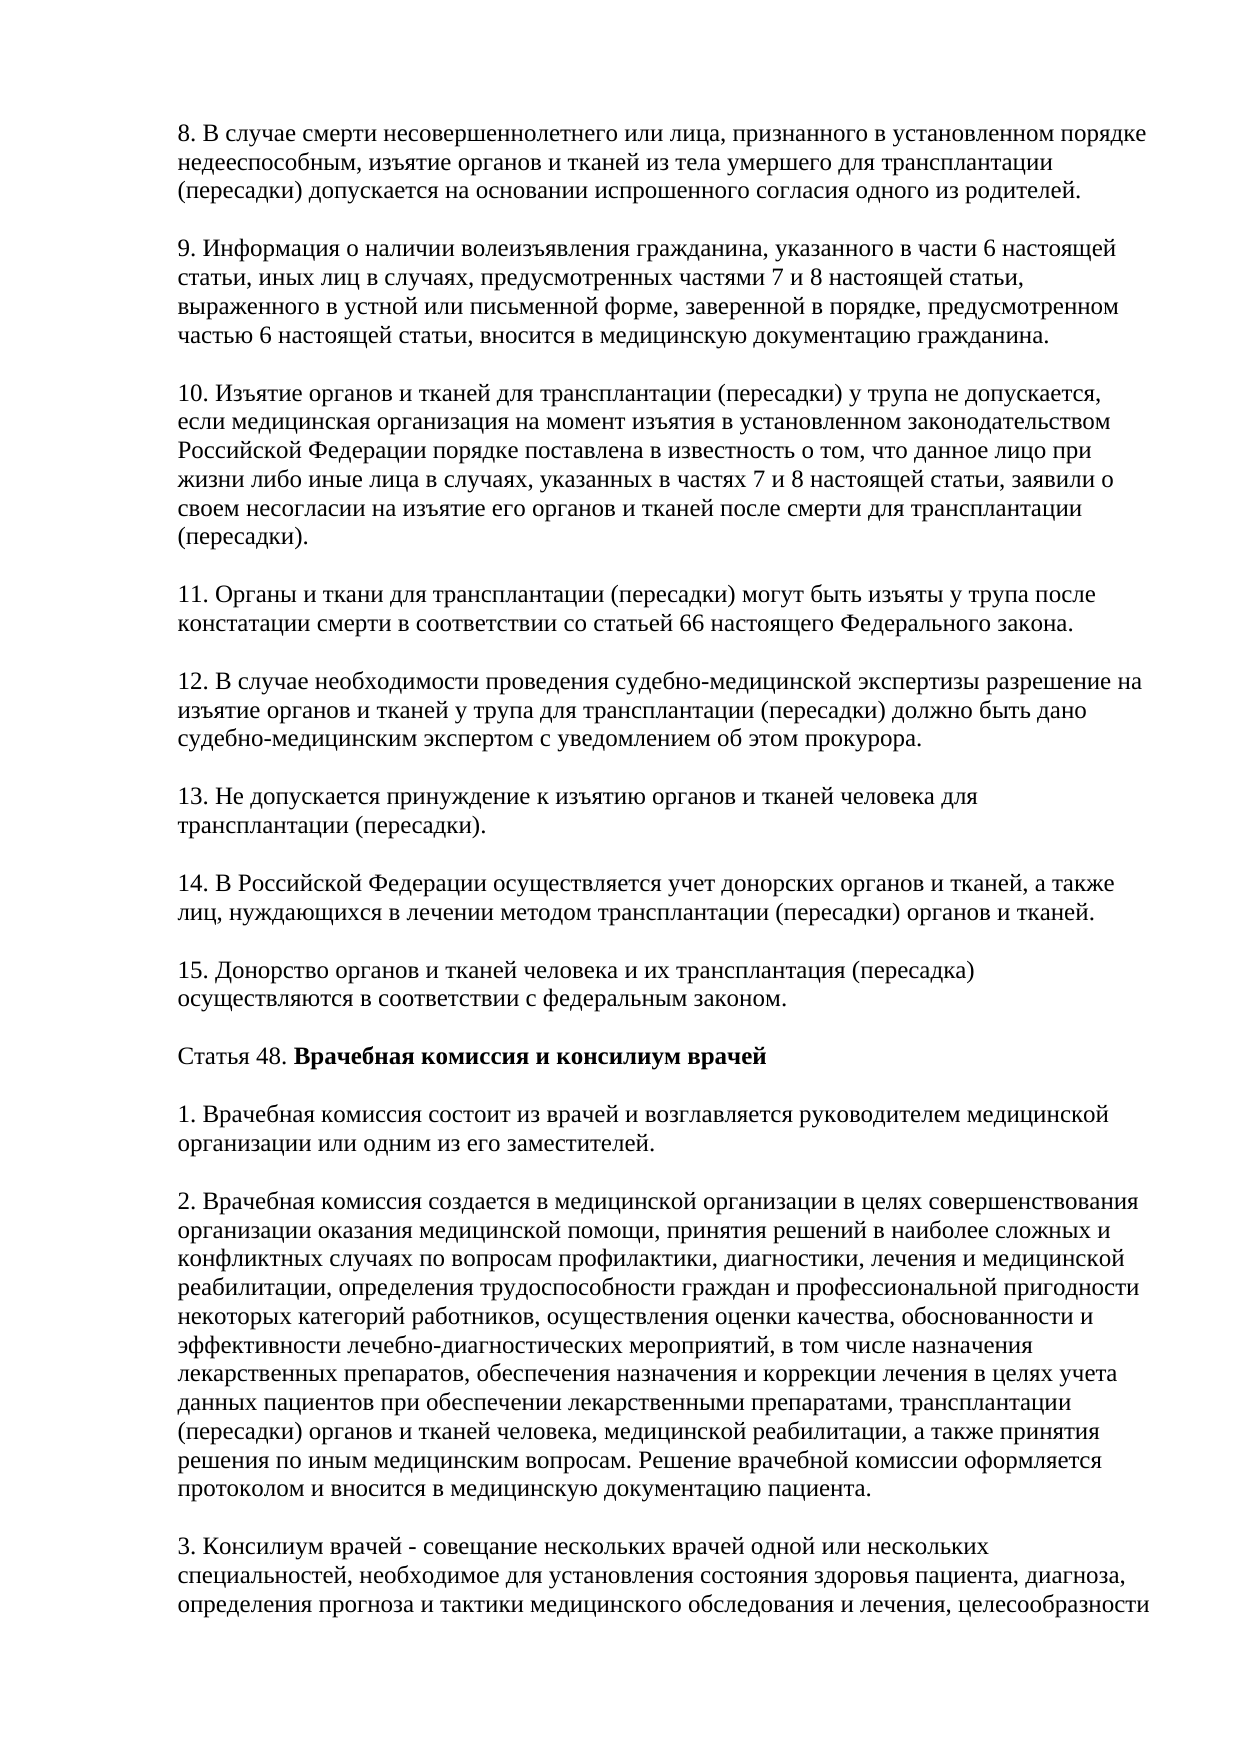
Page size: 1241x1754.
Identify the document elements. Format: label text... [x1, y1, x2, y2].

text 9. Информация о наличии волеизъявления гражданина, указанного в части 6 настоящей статьи, иных лиц в случаях, предусмотренных частями 7 и 8 настоящей статьи, выраженного в устной или письменной форме, заверенной в порядке, предусмотренном частью 6 настоящей статьи, вносится в медицинскую документацию гражданина. [177, 233, 1152, 348]
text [177, 1531, 1152, 1618]
text 12. В случае необходимости проведения судебно-медицинской экспертизы разрешение на изъятие органов и тканей у трупа для трансплантации (пересадки) должно быть дано судебно-медицинским экспертом с уведомлением об этом прокурора. [177, 666, 1152, 752]
text 2. Врачебная комиссия создается в медицинской организации в целях совершенствования организации оказания медицинской помощи, принятия решений в наиболее сложных и конфликтных случаях по вопросам профилактики, диагностики, лечения и медицинской реабилитации, определения трудоспособности граждан и профессиональной пригодности некоторых категорий работников, осуществления оценки качества, обоснованности и эффективности лечебно-диагностических мероприятий, в том числе назначения лекарственных препаратов, обеспечения назначения и коррекции лечения в целях учета данных пациентов при обеспечении лекарственными препаратами, трансплантации (пересадки) органов и тканей человека, медицинской реабилитации, а также принятия решения по иным медицинским вопросам. Решение врачебной комиссии оформляется протоколом и вносится в медицинскую документацию пациента. [177, 1186, 1152, 1502]
text 13. Не допускается принуждение к изъятию органов и тканей человека для трансплантации (пересадки). [177, 781, 1152, 839]
text 1. Врачебная комиссия состоит из врачей и возглавляется руководителем медицинской организации или одним из его заместителей. [177, 1099, 1152, 1157]
text 15. Донорство органов и тканей человека и их трансплантация (пересадка) осуществляются в соответствии с федеральным законом. [177, 955, 1152, 1012]
text 8. В случае смерти несовершеннолетнего или лица, признанного в установленном порядке недееспособным, изъятие органов и тканей из тела умершего для трансплантации (пересадки) допускается на основании испрошенного согласия одного из родителей. [177, 118, 1152, 204]
text 11. Органы и ткани для трансплантации (пересадки) могут быть изъяты у трупа после констатации смерти в соответствии со статьей 66 настоящего Федерального закона. [177, 579, 1152, 637]
text 10. Изъятие органов и тканей для трансплантации (пересадки) у трупа не допускается, если медицинская организация на момент изъятия в установленном законодательством Российской Федерации порядке поставлена в известность о том, что данное лицо при жизни либо иные лица в случаях, указанных в частях 7 и 8 настоящей статьи, заявили о своем несогласии на изъятие его органов и тканей после смерти для трансплантации (пересадки). [177, 378, 1152, 550]
text 14. В Российской Федерации осуществляется учет донорских органов и тканей, а также лиц, нуждающихся в лечении методом трансплантации (пересадки) органов и тканей. [177, 868, 1152, 926]
text Статья 48. Врачебная комиссия и консилиум врачей [177, 1041, 1152, 1070]
